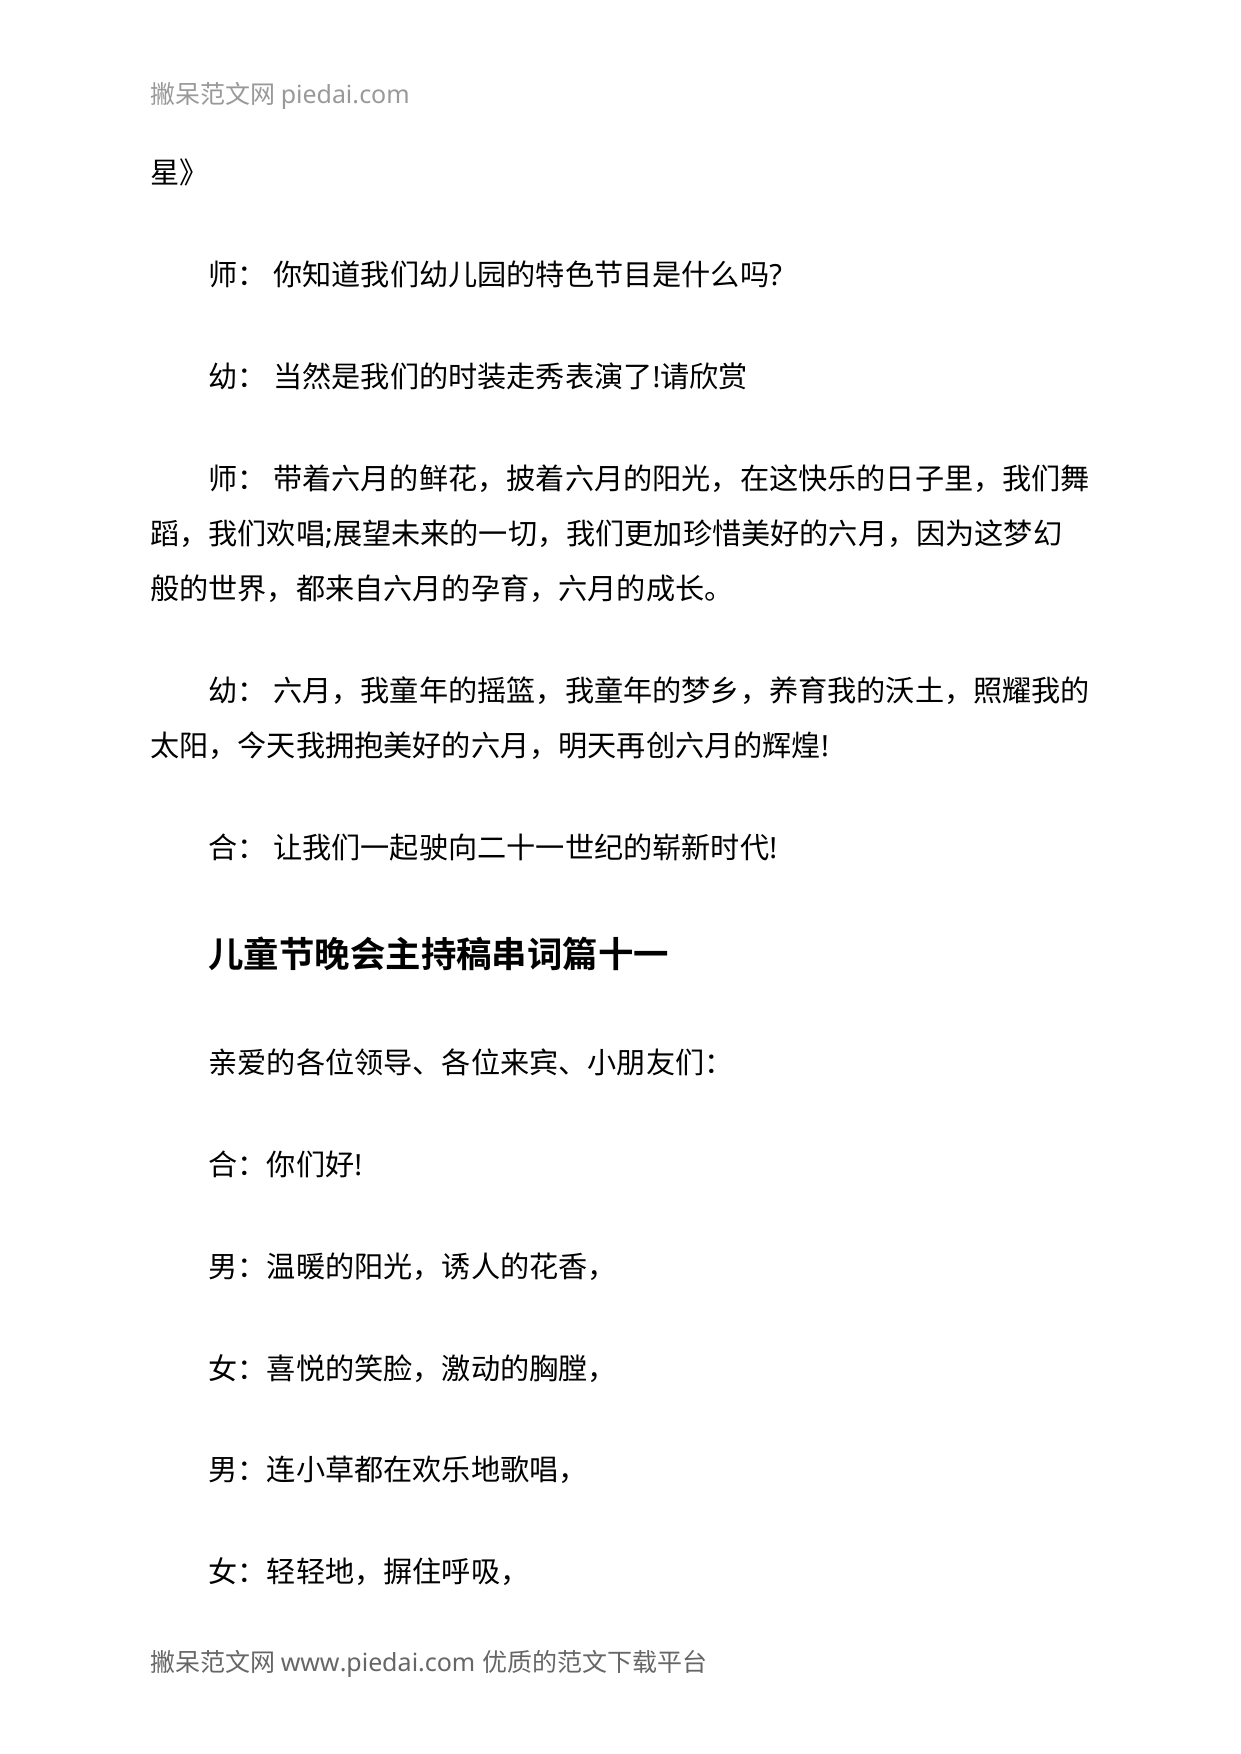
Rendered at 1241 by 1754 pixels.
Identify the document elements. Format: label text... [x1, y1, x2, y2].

text 师： 带着六月的鲜花，披着六月的阳光，在这快乐的日子里，我们舞蹈，我们欢唱;展望未来的一切，我们更加珍惜美好的六月，因为这梦幻般的世界，都来自六月的孕育，六月的成长。 [150, 456, 1090, 608]
text 师： 你知道我们幼儿园的特色节目是什么吗? [150, 252, 1090, 294]
text 合： 让我们一起驶向二十一世纪的崭新时代! [150, 824, 1090, 867]
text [150, 150, 1090, 192]
text 亲爱的各位领导、各位来宾、小朋友们： [150, 1040, 1090, 1082]
text 男：温暖的阳光，诱人的花香， [150, 1243, 1090, 1286]
text 合：你们好! [150, 1141, 1090, 1184]
text 女：轻轻地，摒住呼吸， [150, 1549, 1090, 1591]
text 幼： 当然是我们的时装走秀表演了!请欣赏 [150, 354, 1090, 396]
text 幼： 六月，我童年的摇篮，我童年的梦乡，养育我的沃土，照耀我的太阳，今天我拥抱美好的六月，明天再创六月的辉煌! [150, 667, 1090, 765]
text 男：连小草都在欢乐地歌唱， [150, 1447, 1090, 1489]
text 儿童节晚会主持稿串词篇十一 [150, 926, 1090, 977]
text 女：喜悦的笑脸，激动的胸膛， [150, 1345, 1090, 1387]
